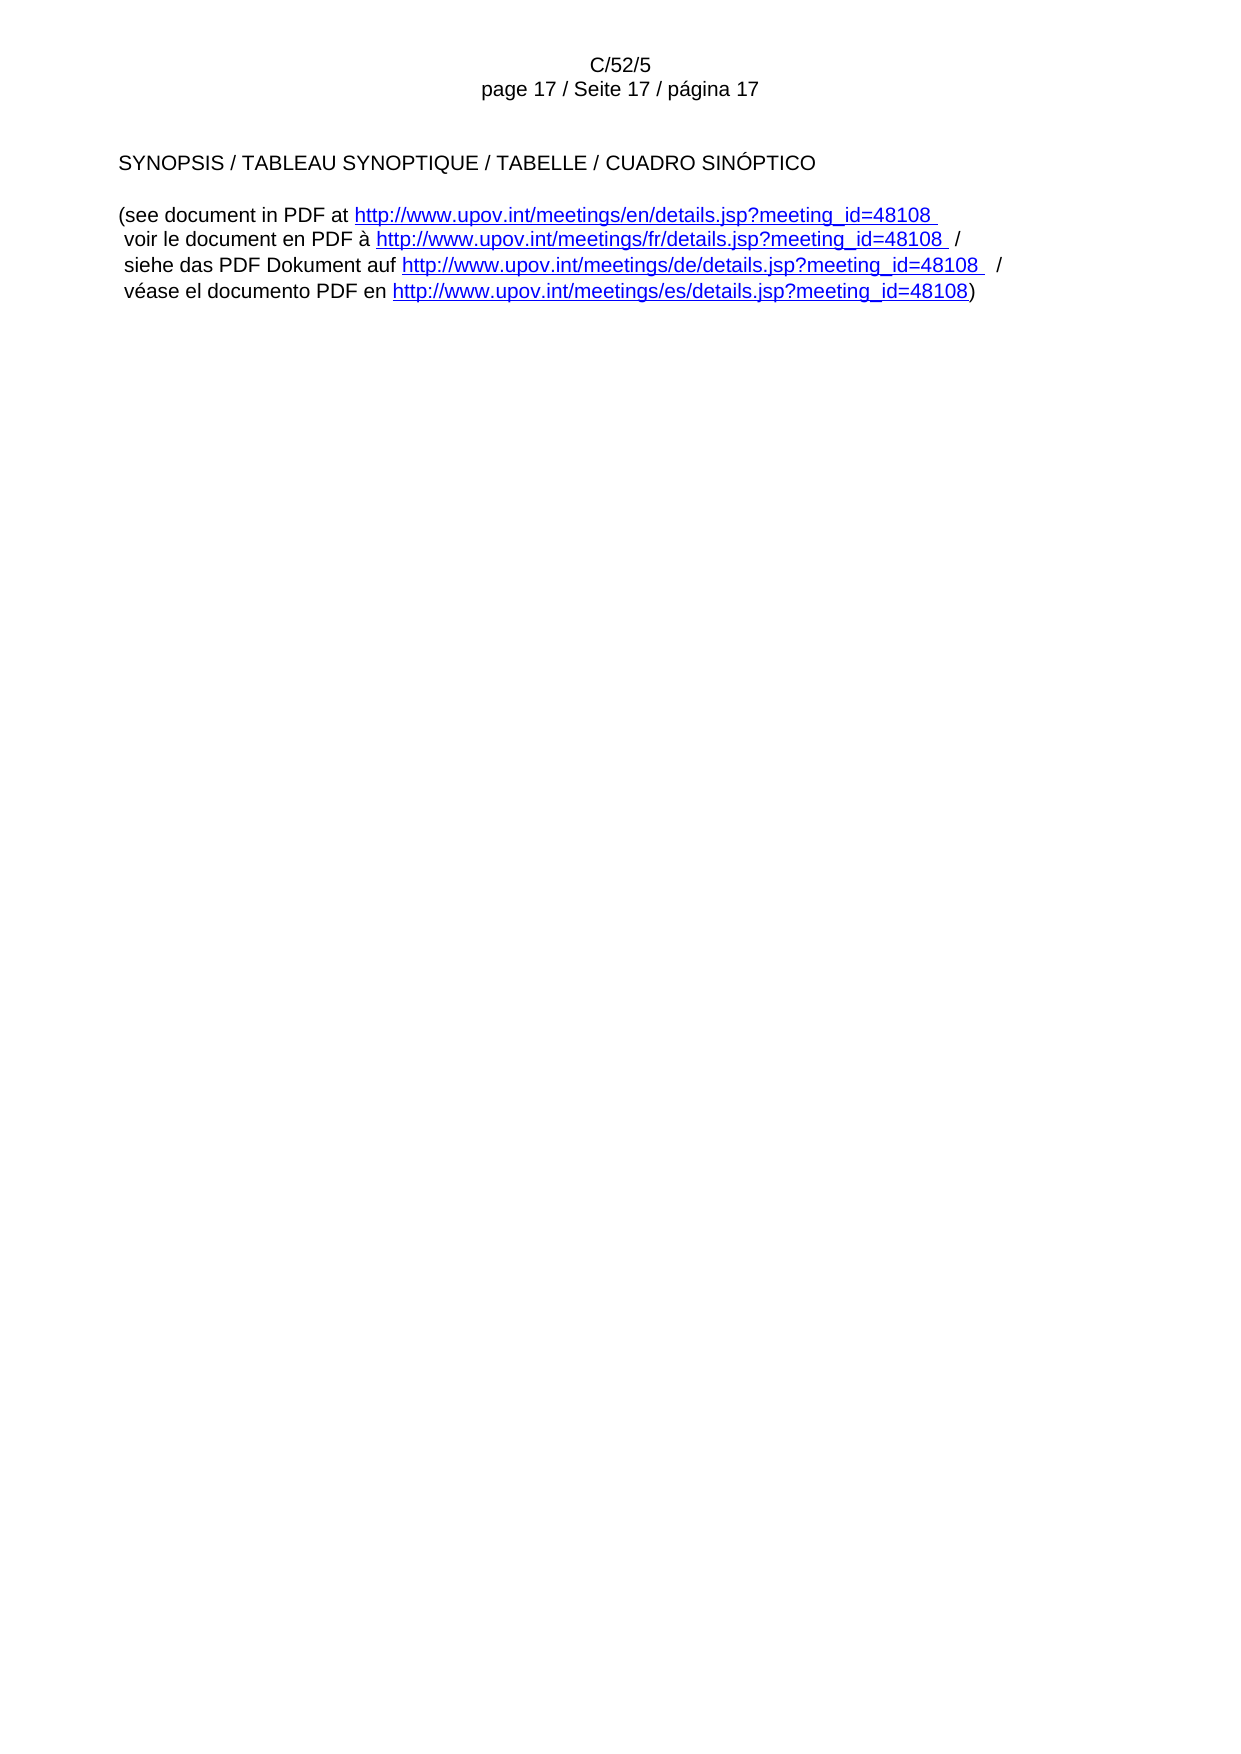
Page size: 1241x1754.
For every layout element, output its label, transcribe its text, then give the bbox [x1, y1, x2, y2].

text véase el documento PDF en http://www.upov.int/meetings/es/details.jsp?meeting_id=48108) [118, 279, 1122, 303]
text SYNOPSIS / TABLEAU SYNOPTIQUE / TABELLE / CUADRO SINÓPTICO [118, 151, 1122, 175]
text (see document in PDF at http://www.upov.int/meetings/en/details.jsp?meeting_id=48108 voir le document en PDF à http://www.upov.int/meetings/fr/details.jsp?meeting_id=48108 / [118, 203, 1122, 251]
text siehe das PDF Dokument auf http://www.upov.int/meetings/de/details.jsp?meeting_id=48108 / [118, 253, 1122, 277]
